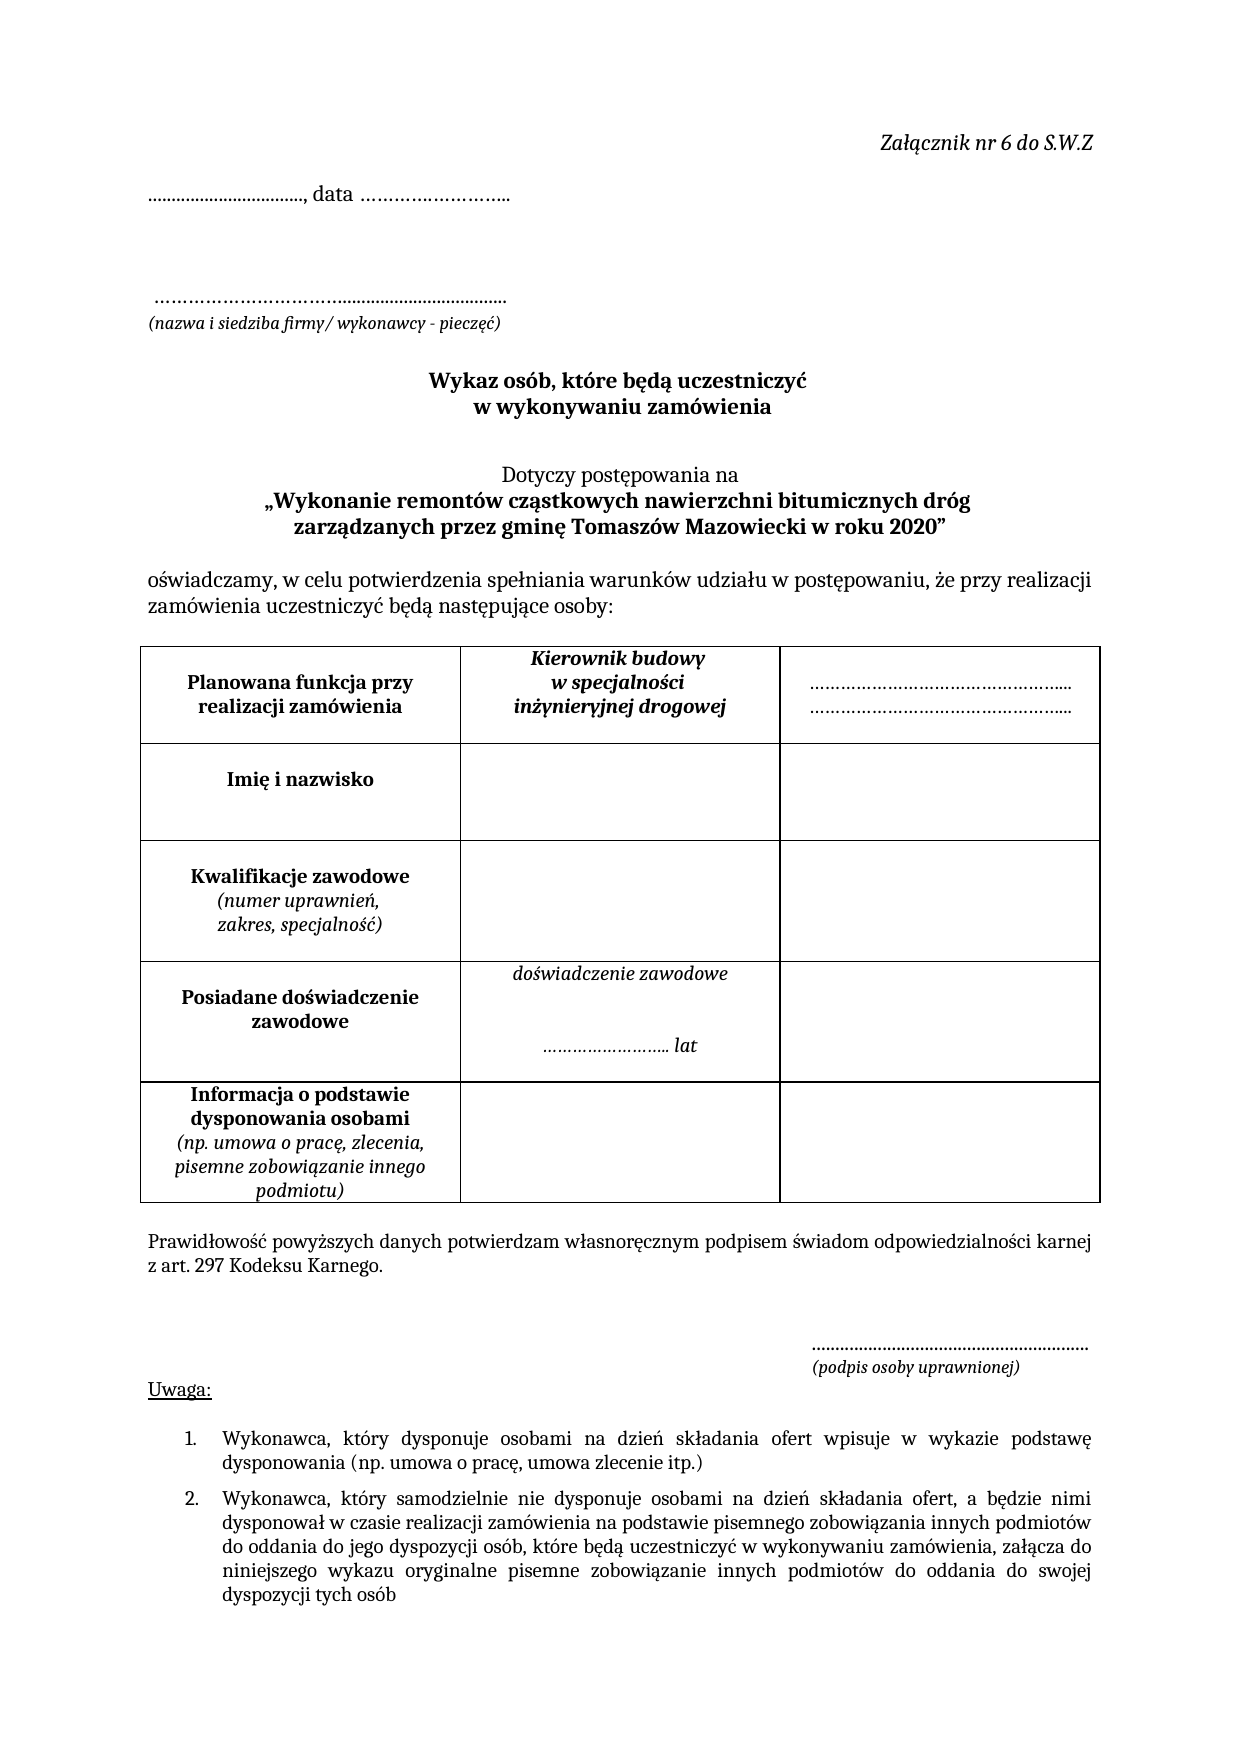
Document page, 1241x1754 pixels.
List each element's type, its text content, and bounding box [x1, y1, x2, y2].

table_cell Informacja o podstawie dysponowania osobami (np. umowa o pracę, zlecenia, pisemne zobowiązanie innego podmiotu) [141, 1083, 460, 1202]
table_cell Imię i nazwisko [141, 744, 460, 840]
text Wykaz osób, które będą uczestniczyć w wykonywaniu zamówienia [148, 367, 1093, 420]
text Uwaga: [148, 1378, 1093, 1402]
table_cell [781, 841, 1099, 961]
table_cell Kwalifikacje zawodowe (numer uprawnień, zakres, specjalność) [141, 841, 460, 961]
text Dotyczy postępowania na [148, 461, 1093, 488]
list Wykonawca, który samodzielnie nie dysponuje osobami na dzień składania ofert, a będzie nimi dysponował w czasie realizacji zamówienia na podstawie pisemnego zobowiązania innych podmiotów do oddania do jego dyspozycji osób, które będą uczestniczyć w wykonywaniu zamówienia, załącza do niniejszego wykazu oryginalne pisemne zobowiązanie innych podmiotów do oddania do swojej dyspozycji tych osób [185, 1487, 1093, 1607]
table_cell [461, 1083, 779, 1202]
text ........................................................... (podpis osoby uprawnionej) [811, 1330, 1093, 1378]
table_cell [781, 962, 1099, 1081]
list Wykonawca, który dysponuje osobami na dzień składania ofert wpisuje w wykazie podstawę dysponowania (np. umowa o pracę, umowa zlecenie itp.) [185, 1426, 1093, 1474]
table_cell doświadczenie zawodowe …………………….. lat [461, 962, 779, 1081]
text Prawidłowość powyższych danych potwierdzam własnoręcznym podpisem świadom odpowiedzialności karnej z art. 297 Kodeksu Karnego. [148, 1229, 1093, 1277]
table_header Kierownik budowy w specjalności inżynieryjnej drogowej [461, 647, 779, 743]
table_header Planowana funkcja przy realizacji zamówienia [141, 647, 460, 743]
table_cell Posiadane doświadczenie zawodowe [141, 962, 460, 1081]
text ……………………………................................... (nazwa i siedziba firmy/ wykonawcy - pieczęć) [148, 283, 1093, 334]
table_cell [461, 744, 779, 840]
table_header …………………………………………... …………………………………………... [781, 647, 1099, 743]
text oświadczamy, w celu potwierdzenia spełniania warunków udziału w postępowaniu, że przy realizacji zamówienia uczestniczyć będą następujące osoby: [148, 567, 1093, 619]
text ................................., data ………….………….. [148, 181, 1093, 207]
text „Wykonanie remontów cząstkowych nawierzchni bitumicznych dróg zarządzanych przez gminę Tomaszów Mazowiecki w roku 2020” [148, 488, 1093, 541]
table_cell [781, 744, 1099, 840]
table_cell [461, 841, 779, 961]
table_cell [781, 1083, 1099, 1202]
text Załącznik nr 6 do S.W.Z [148, 130, 1093, 156]
